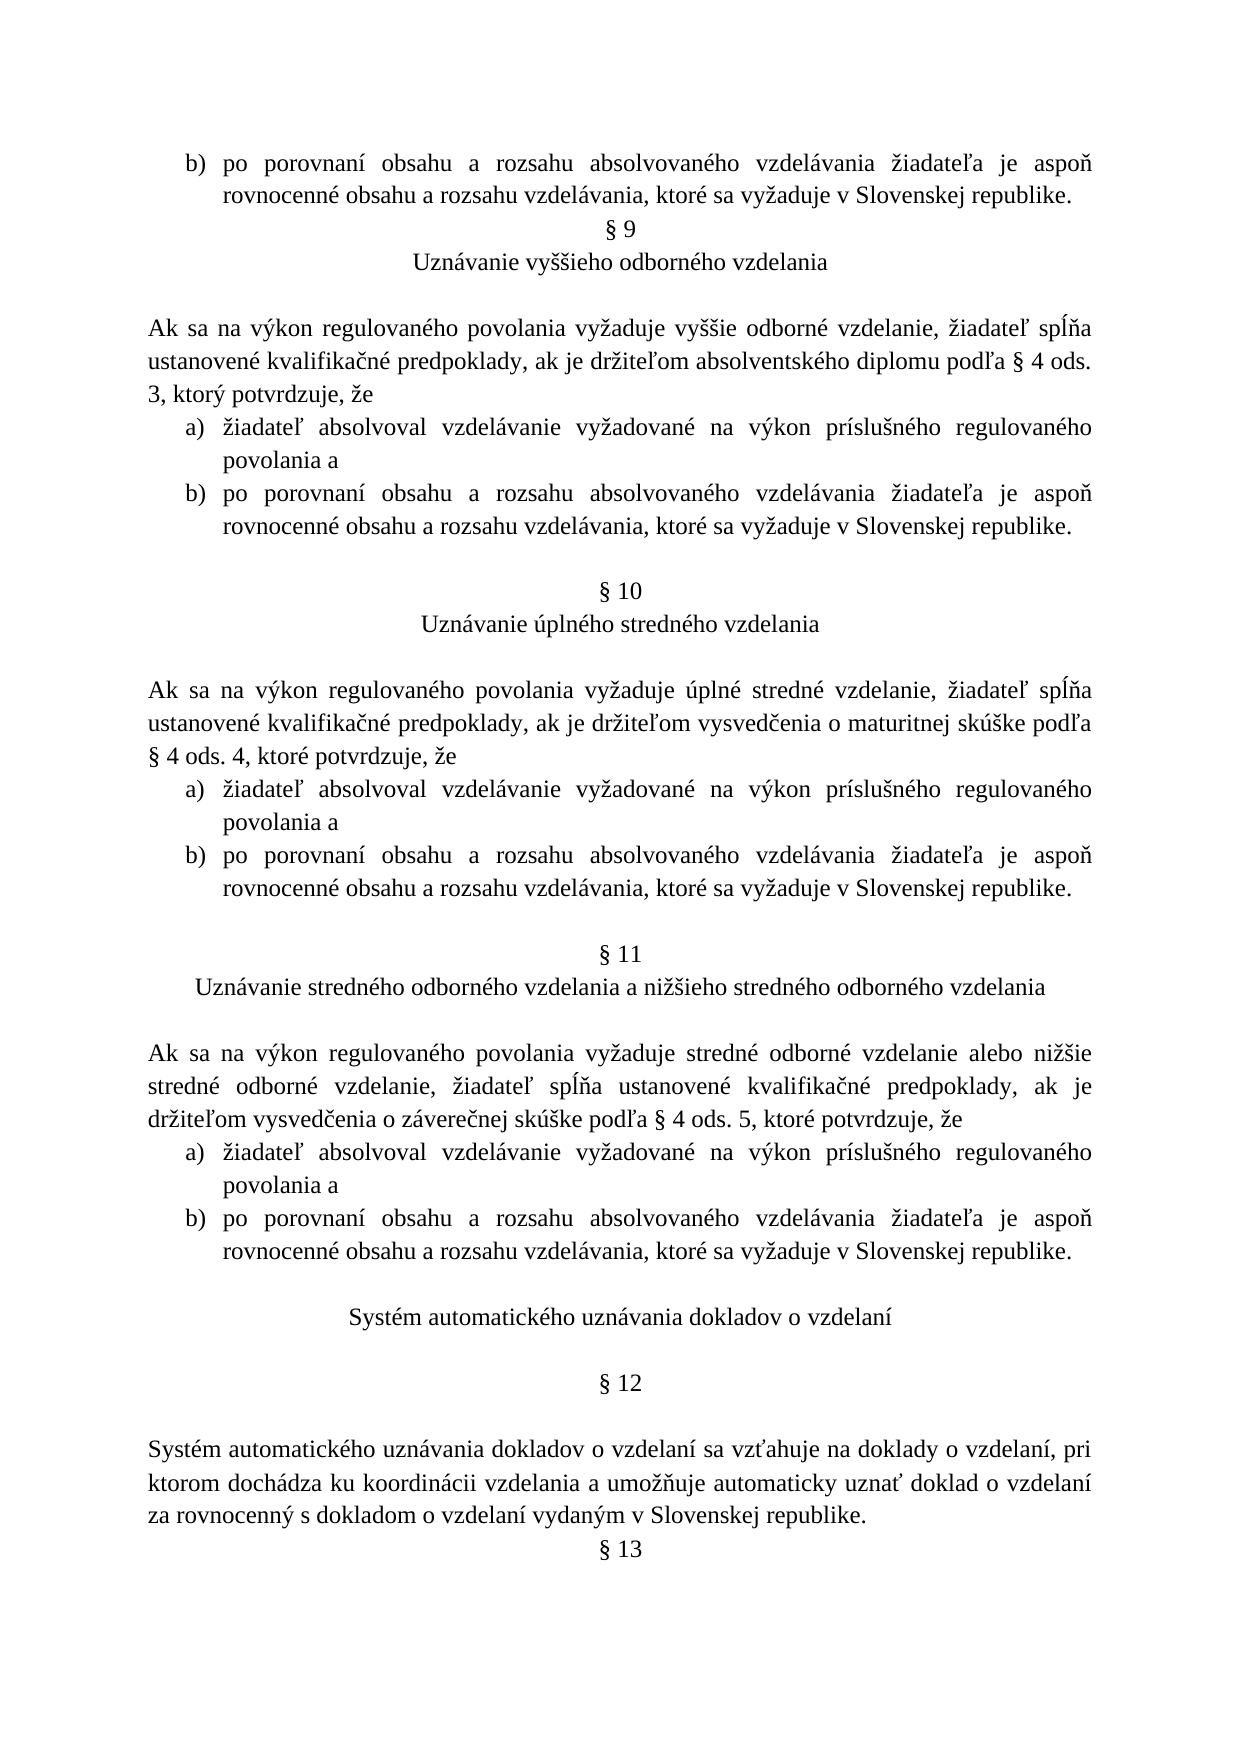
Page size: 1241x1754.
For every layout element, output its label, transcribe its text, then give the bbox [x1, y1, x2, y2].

text § 12 [148, 1368, 1093, 1397]
text Ak sa na výkon regulovaného povolania vyžaduje úplné stredné vzdelanie, žiadateľ spĺňa ustanovené kvalifikačné predpoklady, ak je držiteľom vysvedčenia o maturitnej skúške podľa § 4 ods. 4, ktoré potvrdzuje, že [148, 675, 1093, 770]
text Uznávanie vyššieho odborného vzdelania [148, 247, 1093, 275]
text Uznávanie stredného odborného vzdelania a nižšieho stredného odborného vzdelania [148, 972, 1093, 1001]
text Systém automatického uznávania dokladov o vzdelaní [148, 1302, 1093, 1331]
list žiadateľ absolvoval vzdelávanie vyžadované na výkon príslušného regulovaného povolania a [185, 412, 1093, 473]
list žiadateľ absolvoval vzdelávanie vyžadované na výkon príslušného regulovaného povolania a [185, 1137, 1093, 1199]
list žiadateľ absolvoval vzdelávanie vyžadované na výkon príslušného regulovaného povolania a [185, 774, 1093, 836]
text Systém automatického uznávania dokladov o vzdelaní sa vzťahuje na doklady o vzdelaní, pri ktorom dochádza ku koordinácii vzdelania a umožňuje automaticky uznať doklad o vzdelaní za rovnocenný s dokladom o vzdelaní vydaným v Slovenskej republike. [148, 1434, 1093, 1529]
text § 9 [148, 214, 1093, 242]
text § 11 [148, 939, 1093, 968]
text Uznávanie úplného stredného vzdelania [148, 609, 1093, 638]
text § 10 [148, 576, 1093, 605]
text § 13 [148, 1534, 1093, 1562]
text Ak sa na výkon regulovaného povolania vyžaduje stredné odborné vzdelanie alebo nižšie stredné odborné vzdelanie, žiadateľ spĺňa ustanovené kvalifikačné predpoklady, ak je držiteľom vysvedčenia o záverečnej skúške podľa § 4 ods. 5, ktoré potvrdzuje, že [148, 1038, 1093, 1133]
text Ak sa na výkon regulovaného povolania vyžaduje vyššie odborné vzdelanie, žiadateľ spĺňa ustanovené kvalifikačné predpoklady, ak je držiteľom absolventského diplomu podľa § 4 ods. 3, ktorý potvrdzuje, že [148, 313, 1093, 407]
